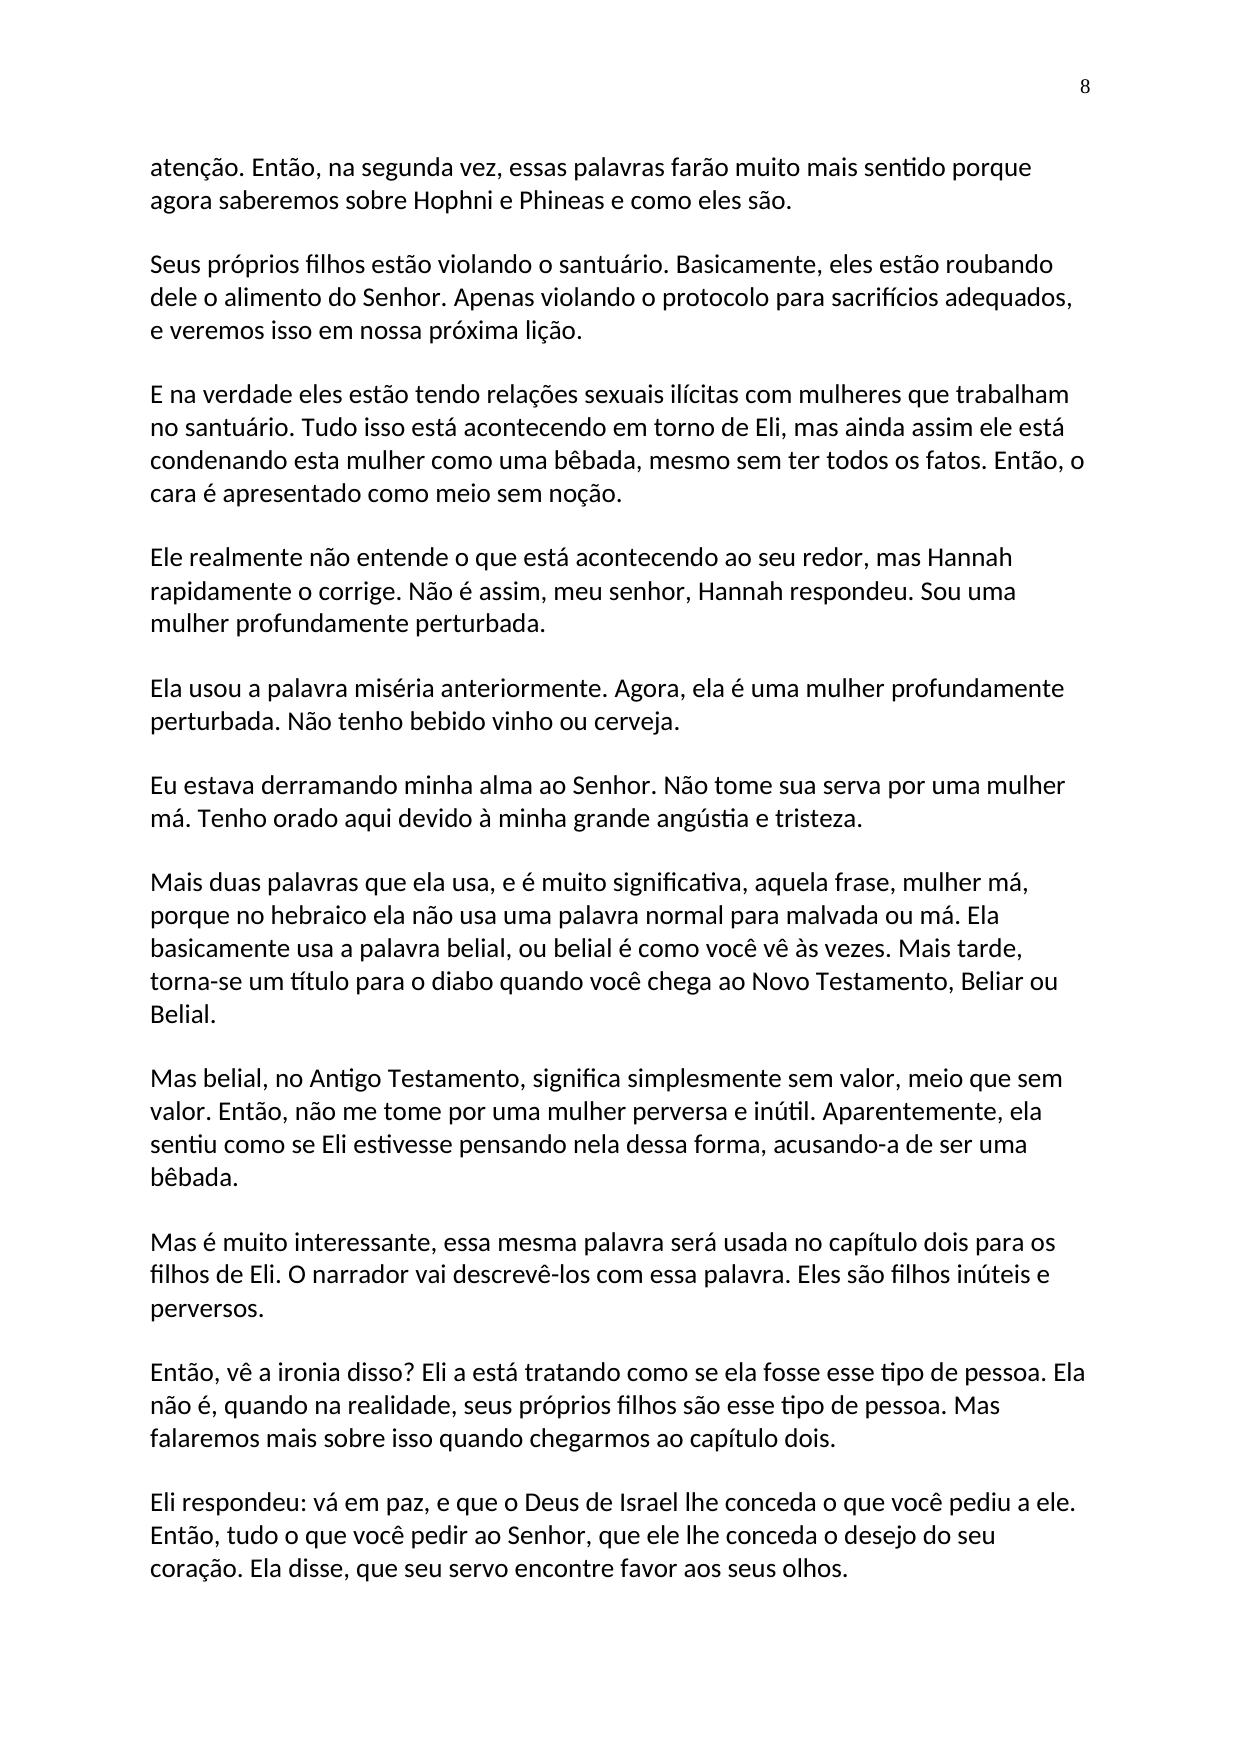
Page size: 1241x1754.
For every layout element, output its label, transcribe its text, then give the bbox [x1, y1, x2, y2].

text Mas belial, no Antigo Testamento, significa simplesmente sem valor, meio que sem valor. Então, não me tome por uma mulher perversa e inútil. Aparentemente, ela sentiu como se Eli estivesse pensando nela dessa forma, acusando-a de ser uma bêbada. [150, 1061, 1090, 1193]
text Ele realmente não entende o que está acontecendo ao seu redor, mas Hannah rapidamente o corrige. Não é assim, meu senhor, Hannah respondeu. Sou uma mulher profundamente perturbada. [150, 541, 1090, 640]
text Ela usou a palavra miséria anteriormente. Agora, ela é uma mulher profundamente perturbada. Não tenho bebido vinho ou cerveja. [150, 671, 1090, 737]
text Mas é muito interessante, essa mesma palavra será usada no capítulo dois para os filhos de Eli. O narrador vai descrevê-los com essa palavra. Eles são filhos inúteis e perversos. [150, 1225, 1090, 1324]
text Eli respondeu: vá em paz, e que o Deus de Israel lhe conceda o que você pediu a ele. Então, tudo o que você pedir ao Senhor, que ele lhe conceda o desejo do seu coração. Ela disse, que seu servo encontre favor aos seus olhos. [150, 1485, 1090, 1584]
text Seus próprios filhos estão violando o santuário. Basicamente, eles estão roubando dele o alimento do Senhor. Apenas violando o protocolo para sacrifícios adequados, e veremos isso em nossa próxima lição. [150, 247, 1090, 346]
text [150, 150, 1090, 216]
text Mais duas palavras que ela usa, e é muito significativa, aquela frase, mulher má, porque no hebraico ela não usa uma palavra normal para malvada ou má. Ela basicamente usa a palavra belial, ou belial é como você vê às vezes. Mais tarde, torna-se um título para o diabo quando você chega ao Novo Testamento, Beliar ou Belial. [150, 865, 1090, 1030]
text E na verdade eles estão tendo relações sexuais ilícitas com mulheres que trabalham no santuário. Tudo isso está acontecendo em torno de Eli, mas ainda assim ele está condenando esta mulher como uma bêbada, mesmo sem ter todos os fatos. Então, o cara é apresentado como meio sem noção. [150, 377, 1090, 509]
text Então, vê a ironia disso? Eli a está tratando como se ela fosse esse tipo de pessoa. Ela não é, quando na realidade, seus próprios filhos são esse tipo de pessoa. Mas falaremos mais sobre isso quando chegarmos ao capítulo dois. [150, 1355, 1090, 1454]
text Eu estava derramando minha alma ao Senhor. Não tome sua serva por uma mulher má. Tenho orado aqui devido à minha grande angústia e tristeza. [150, 768, 1090, 834]
